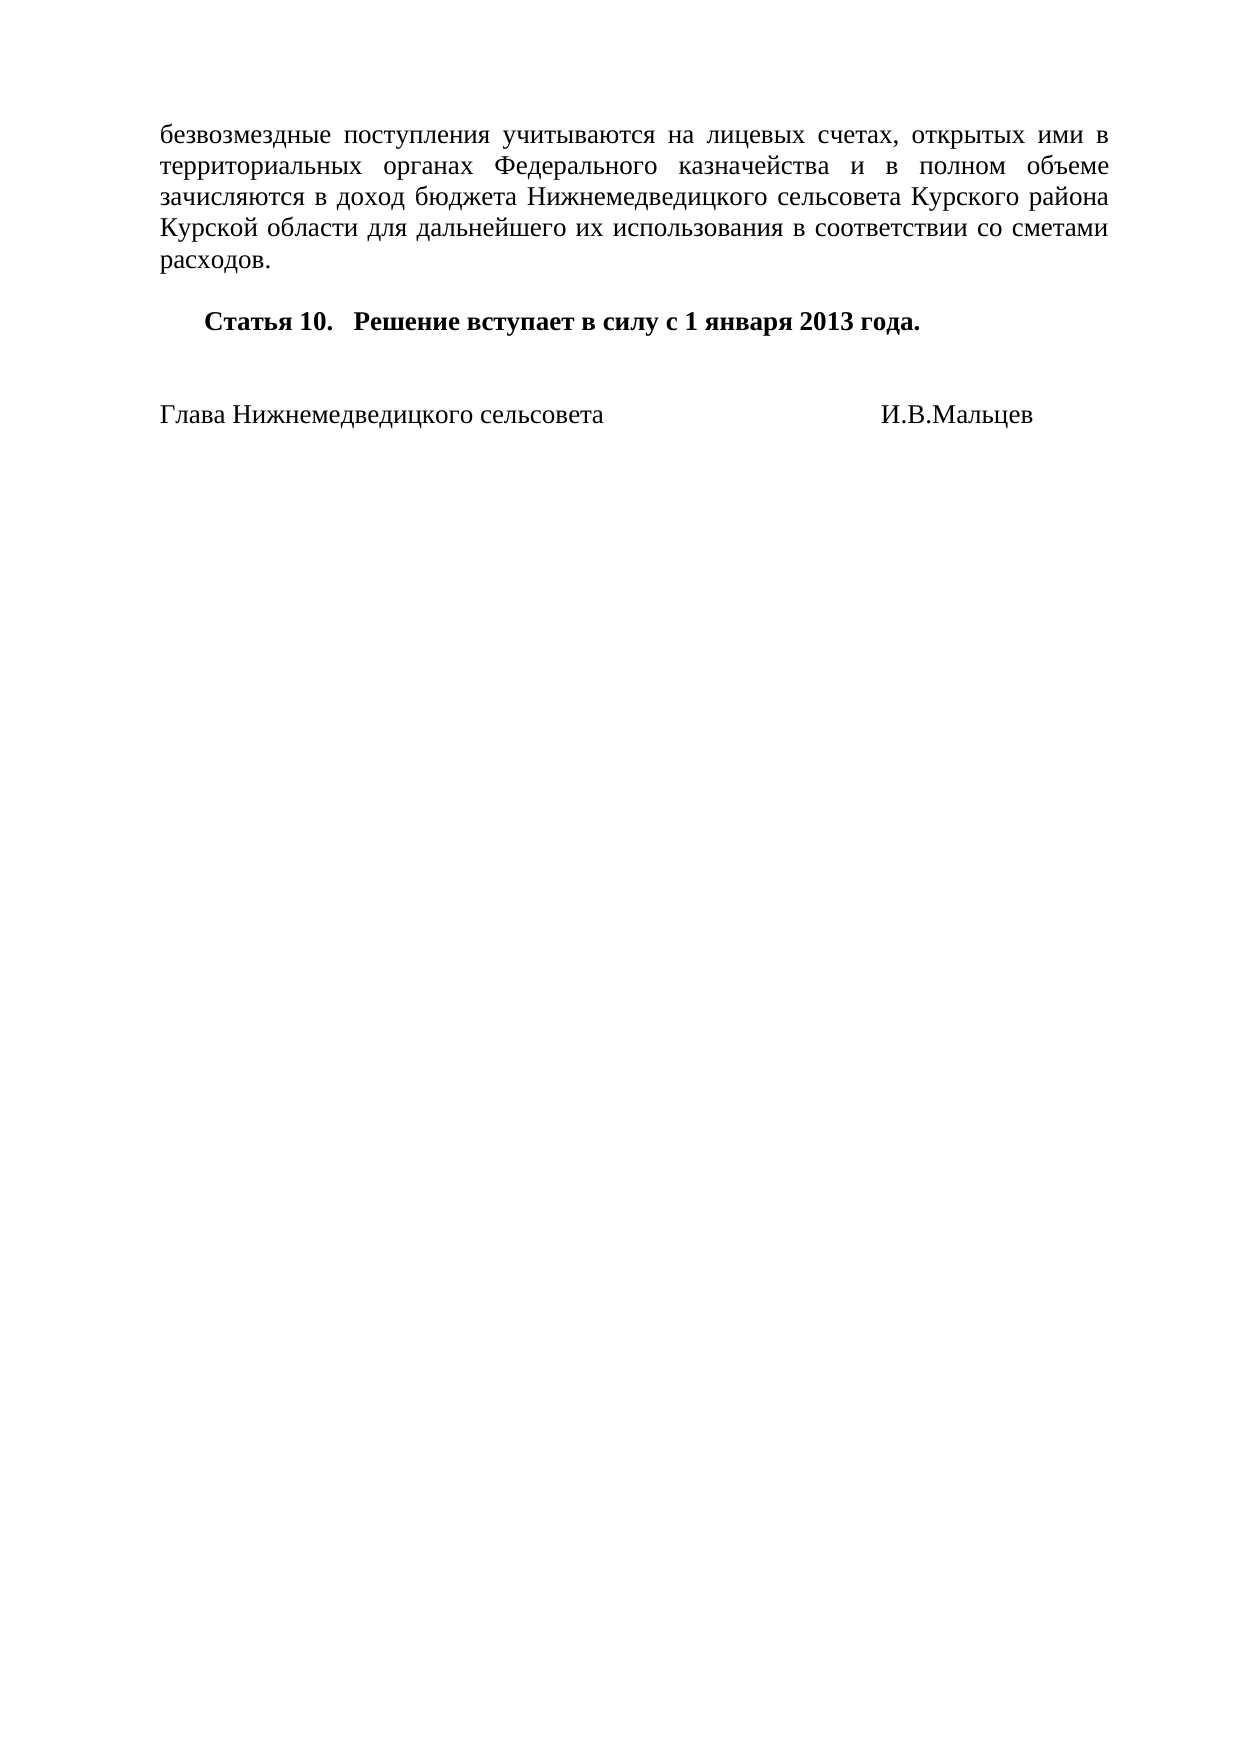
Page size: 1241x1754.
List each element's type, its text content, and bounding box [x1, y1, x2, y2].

text Глава Нижнемедведицкого сельсовета И.В.Мальцев [159, 398, 1110, 429]
text Статья 10. Решение вступает в силу с 1 января 2013 года. [159, 305, 1110, 336]
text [159, 118, 1110, 274]
